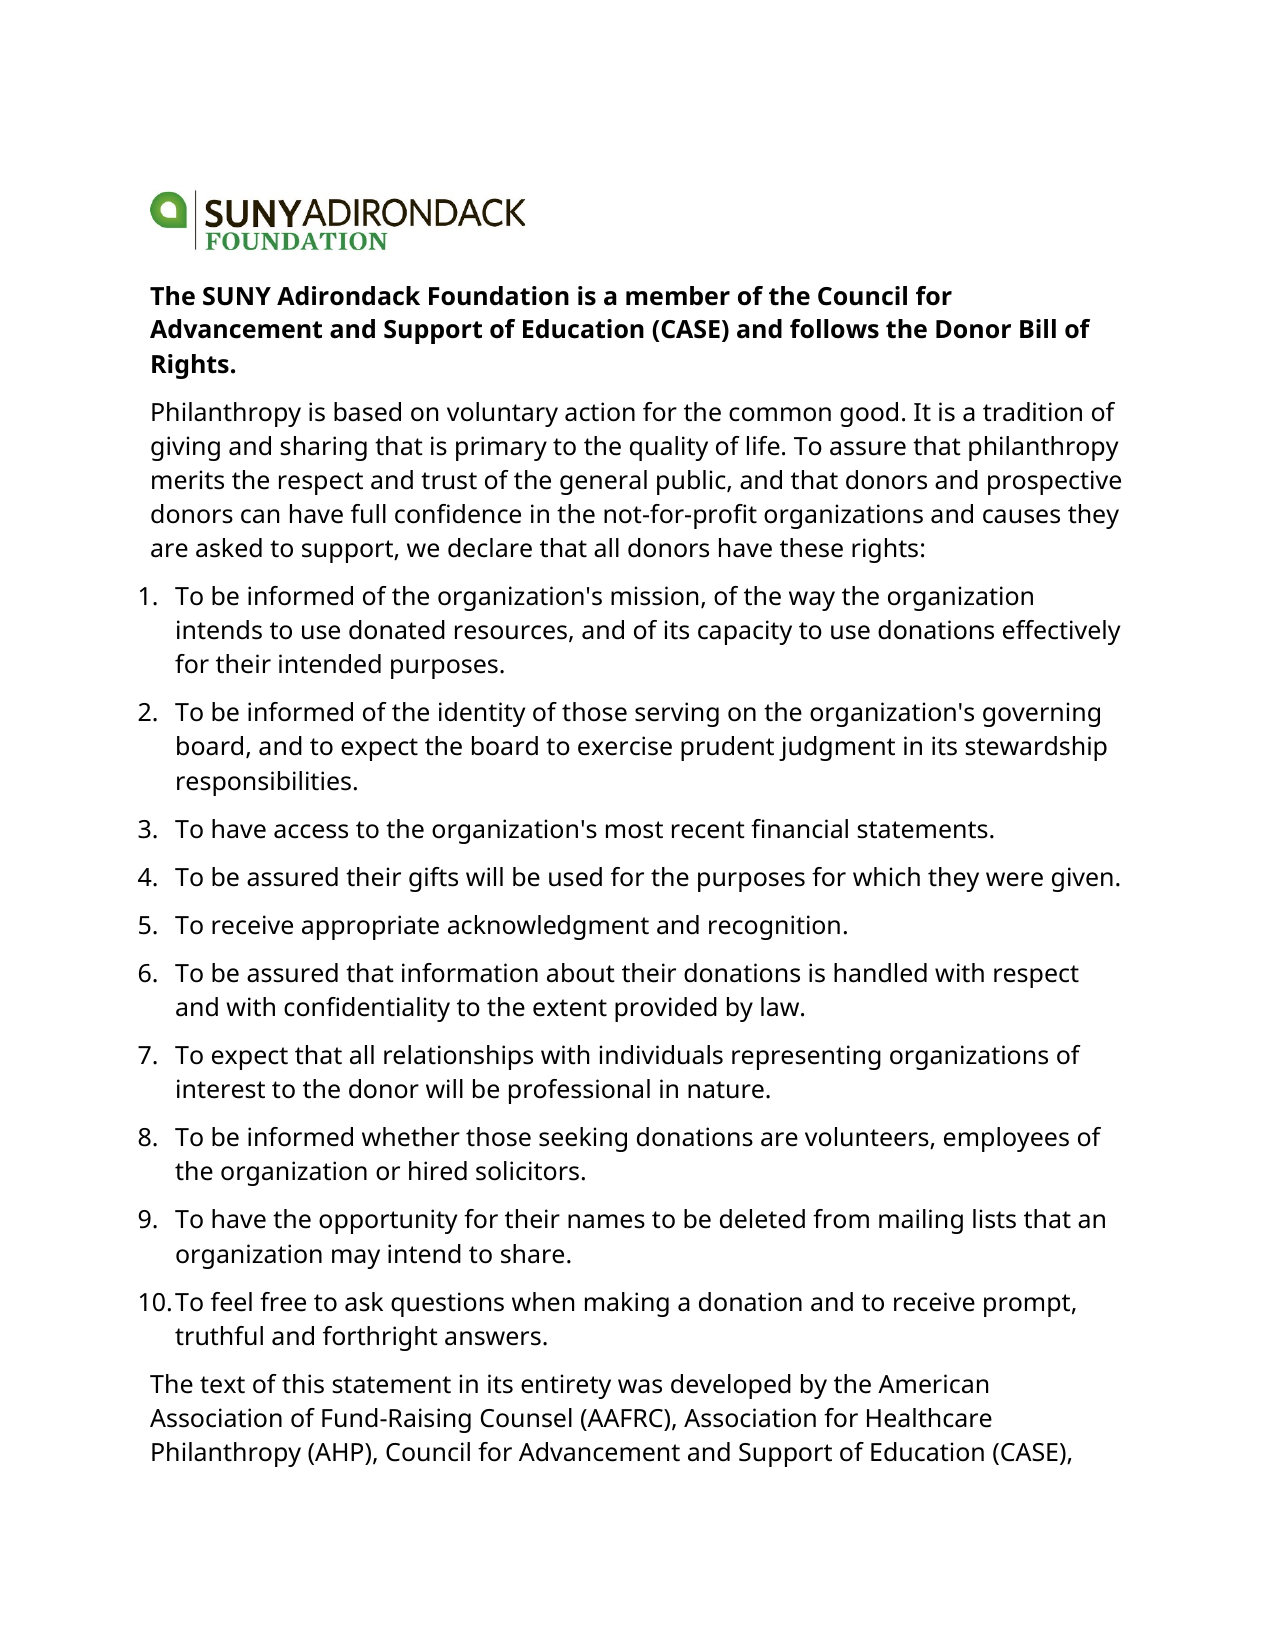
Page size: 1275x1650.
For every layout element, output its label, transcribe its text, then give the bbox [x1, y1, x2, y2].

list To expect that all relationships with individuals representing organizations of interest to the donor will be professional in nature. [137, 1038, 1125, 1106]
list To be informed of the identity of those serving on the organization's governing board, and to expect the board to exercise prudent judgment in its stewardship responsibilities. [137, 695, 1125, 797]
list To have the opportunity for their names to be deleted from mailing lists that an organization may intend to share. [137, 1202, 1125, 1270]
list To be informed whether those seeking donations are volunteers, employees of the organization or hired solicitors. [137, 1120, 1125, 1188]
list To be assured their gifts will be used for the purposes for which they were given. [137, 859, 1125, 893]
list To receive appropriate acknowledgment and recognition. [137, 907, 1125, 942]
list To be assured that information about their donations is handled with respect and with confidentiality to the extent provided by law. [137, 956, 1125, 1024]
text The SUNY Adirondack Foundation is a member of the Council for Advancement and Support of Education (CASE) and follows the Donor Bill of Rights. [150, 278, 1125, 380]
list To be informed of the organization's mission, of the way the organization intends to use donated resources, and of its capacity to use donations effectively for their intended purposes. [137, 579, 1125, 681]
picture [150, 157, 525, 271]
list To feel free to ask questions when making a donation and to receive prompt, truthful and forthright answers. [137, 1284, 1125, 1352]
text Philanthropy is based on voluntary action for the common good. It is a tradition of giving and sharing that is primary to the quality of life. To assure that philanthropy merits the respect and trust of the general public, and that donors and prospective donors can have full confidence in the not-for-profit organizations and causes they are asked to support, we declare that all donors have these rights: [150, 394, 1125, 565]
list To have access to the organization's most recent financial statements. [137, 811, 1125, 845]
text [150, 1367, 1125, 1469]
